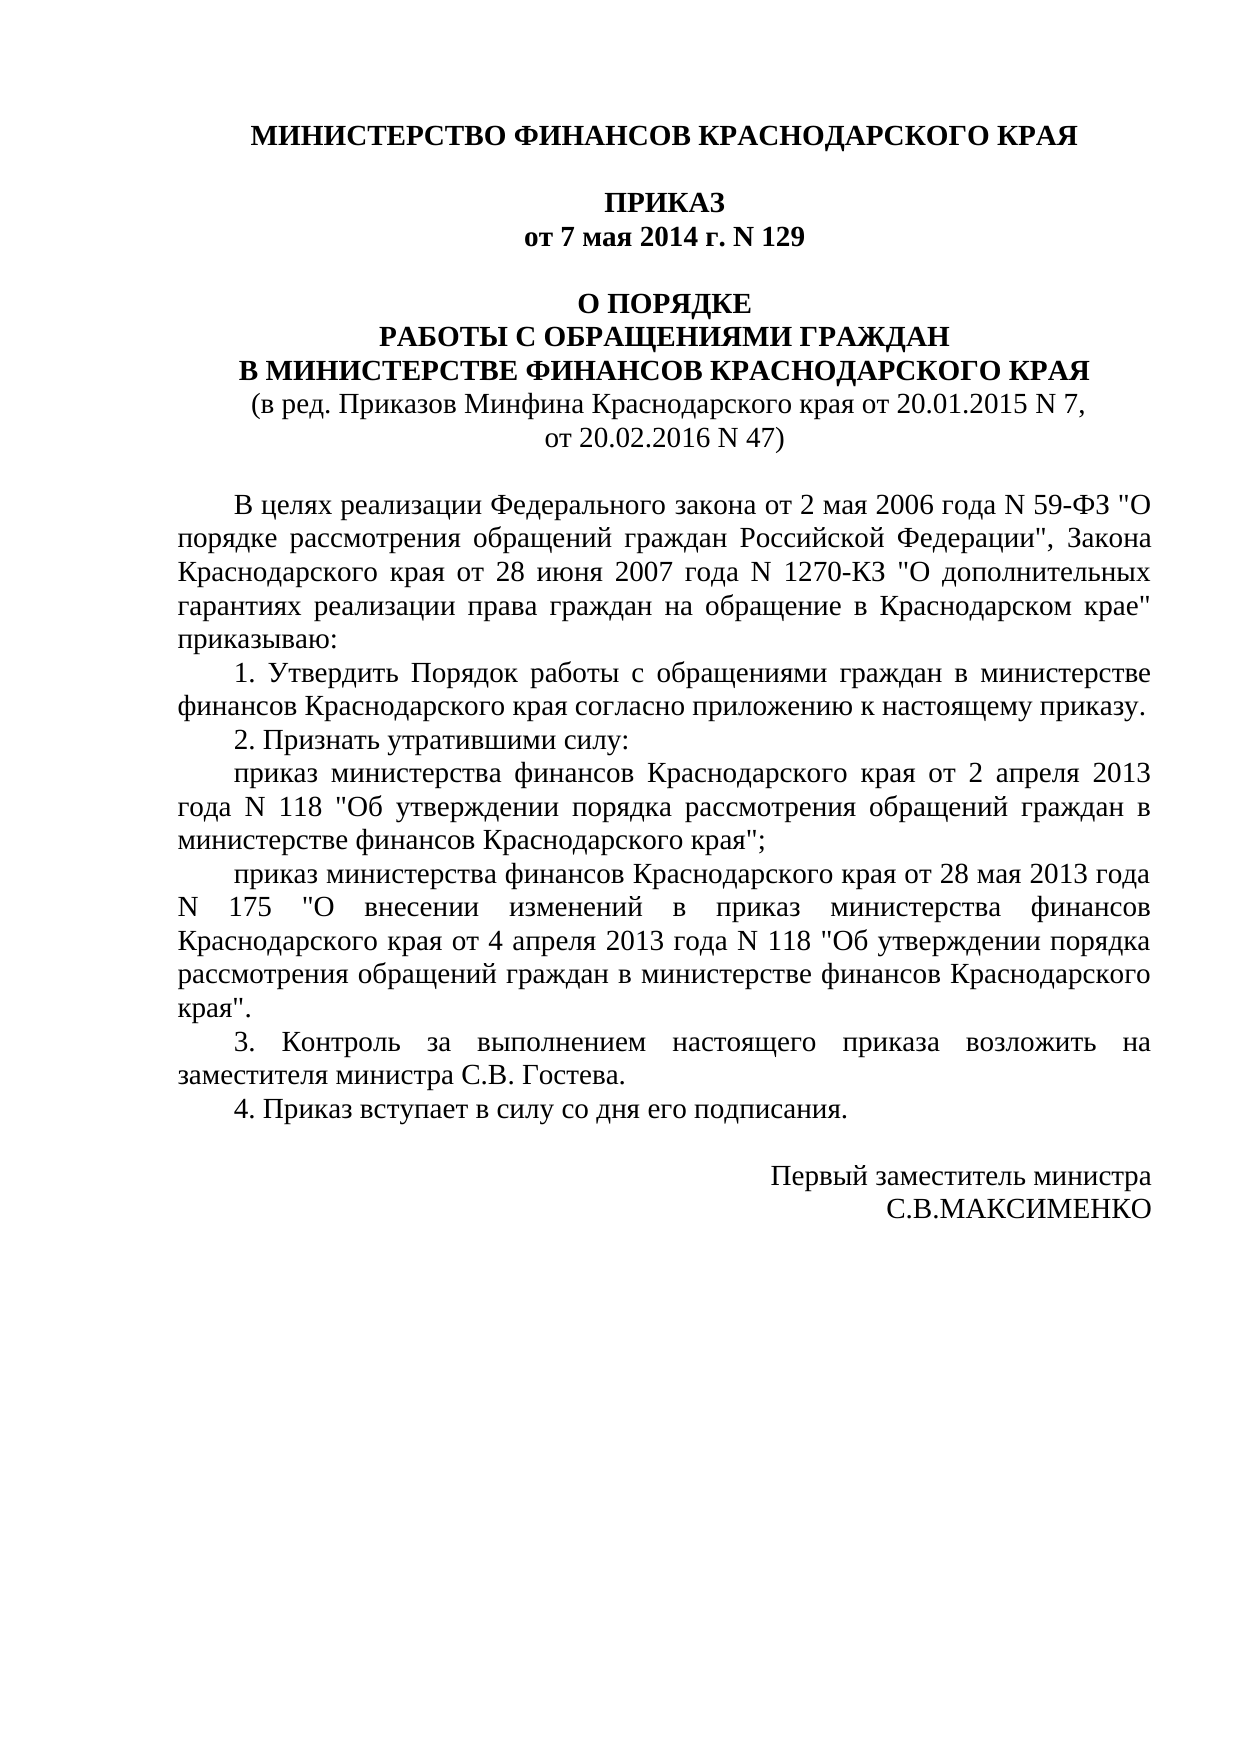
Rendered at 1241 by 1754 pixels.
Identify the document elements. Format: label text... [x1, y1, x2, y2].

text ПРИКАЗ [177, 185, 1152, 219]
text 3. Контроль за выполнением настоящего приказа возложить на заместителя министра С.В. Гостева. [177, 1024, 1152, 1091]
text В целях реализации Федерального закона от 2 мая 2006 года N 59-ФЗ "О порядке рассмотрения обращений граждан Российской Федерации", Закона Краснодарского края от 28 июня 2007 года N 1270-КЗ "О дополнительных гарантиях реализации права граждан на обращение в Краснодарском крае" приказываю: [177, 487, 1152, 655]
text МИНИСТЕРСТВО ФИНАНСОВ КРАСНОДАРСКОГО КРАЯ [177, 118, 1152, 152]
text О ПОРЯДКЕ [177, 286, 1152, 319]
text приказ министерства финансов Краснодарского края от 2 апреля 2013 года N 118 "Об утверждении порядка рассмотрения обращений граждан в министерстве финансов Краснодарского края"; [177, 755, 1152, 856]
text 2. Признать утратившими силу: [177, 722, 1152, 755]
text С.В.МАКСИМЕНКО [177, 1191, 1152, 1225]
text 4. Приказ вступает в силу со дня его подписания. [177, 1091, 1152, 1124]
text от 7 мая 2014 г. N 129 [177, 219, 1152, 252]
text РАБОТЫ С ОБРАЩЕНИЯМИ ГРАЖДАН [177, 319, 1152, 353]
text (в ред. Приказов Минфина Краснодарского края от 20.01.2015 N 7, [177, 386, 1152, 420]
text В МИНИСТЕРСТВЕ ФИНАНСОВ КРАСНОДАРСКОГО КРАЯ [177, 353, 1152, 386]
text 1. Утвердить Порядок работы с обращениями граждан в министерстве финансов Краснодарского края согласно приложению к настоящему приказу. [177, 655, 1152, 722]
text от 20.02.2016 N 47) [177, 420, 1152, 453]
text приказ министерства финансов Краснодарского края от 28 мая 2013 года N 175 "О внесении изменений в приказ министерства финансов Краснодарского края от 4 апреля 2013 года N 118 "Об утверждении порядка рассмотрения обращений граждан в министерстве финансов Краснодарского края". [177, 856, 1152, 1024]
text Первый заместитель министра [177, 1158, 1152, 1191]
